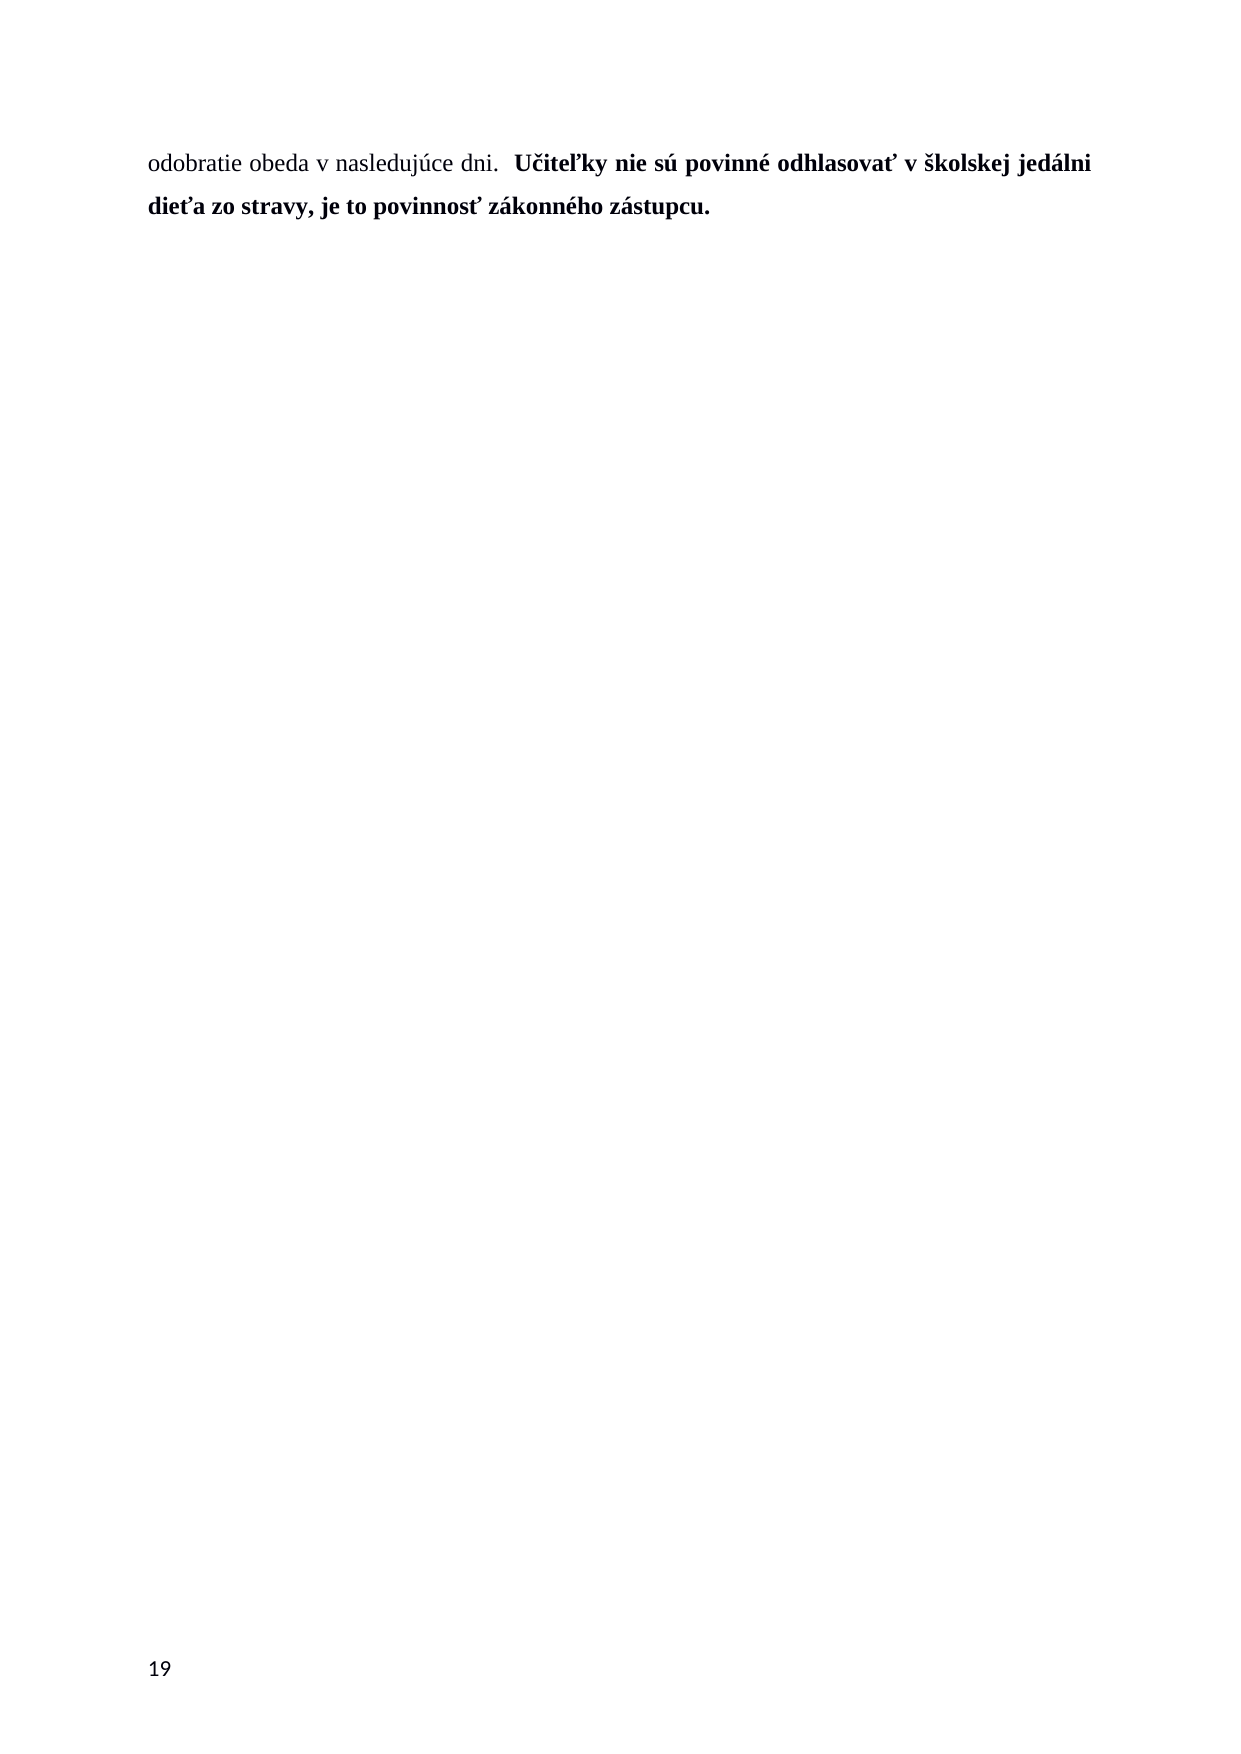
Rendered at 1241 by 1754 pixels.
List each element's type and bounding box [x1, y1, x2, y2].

text [148, 148, 1093, 219]
